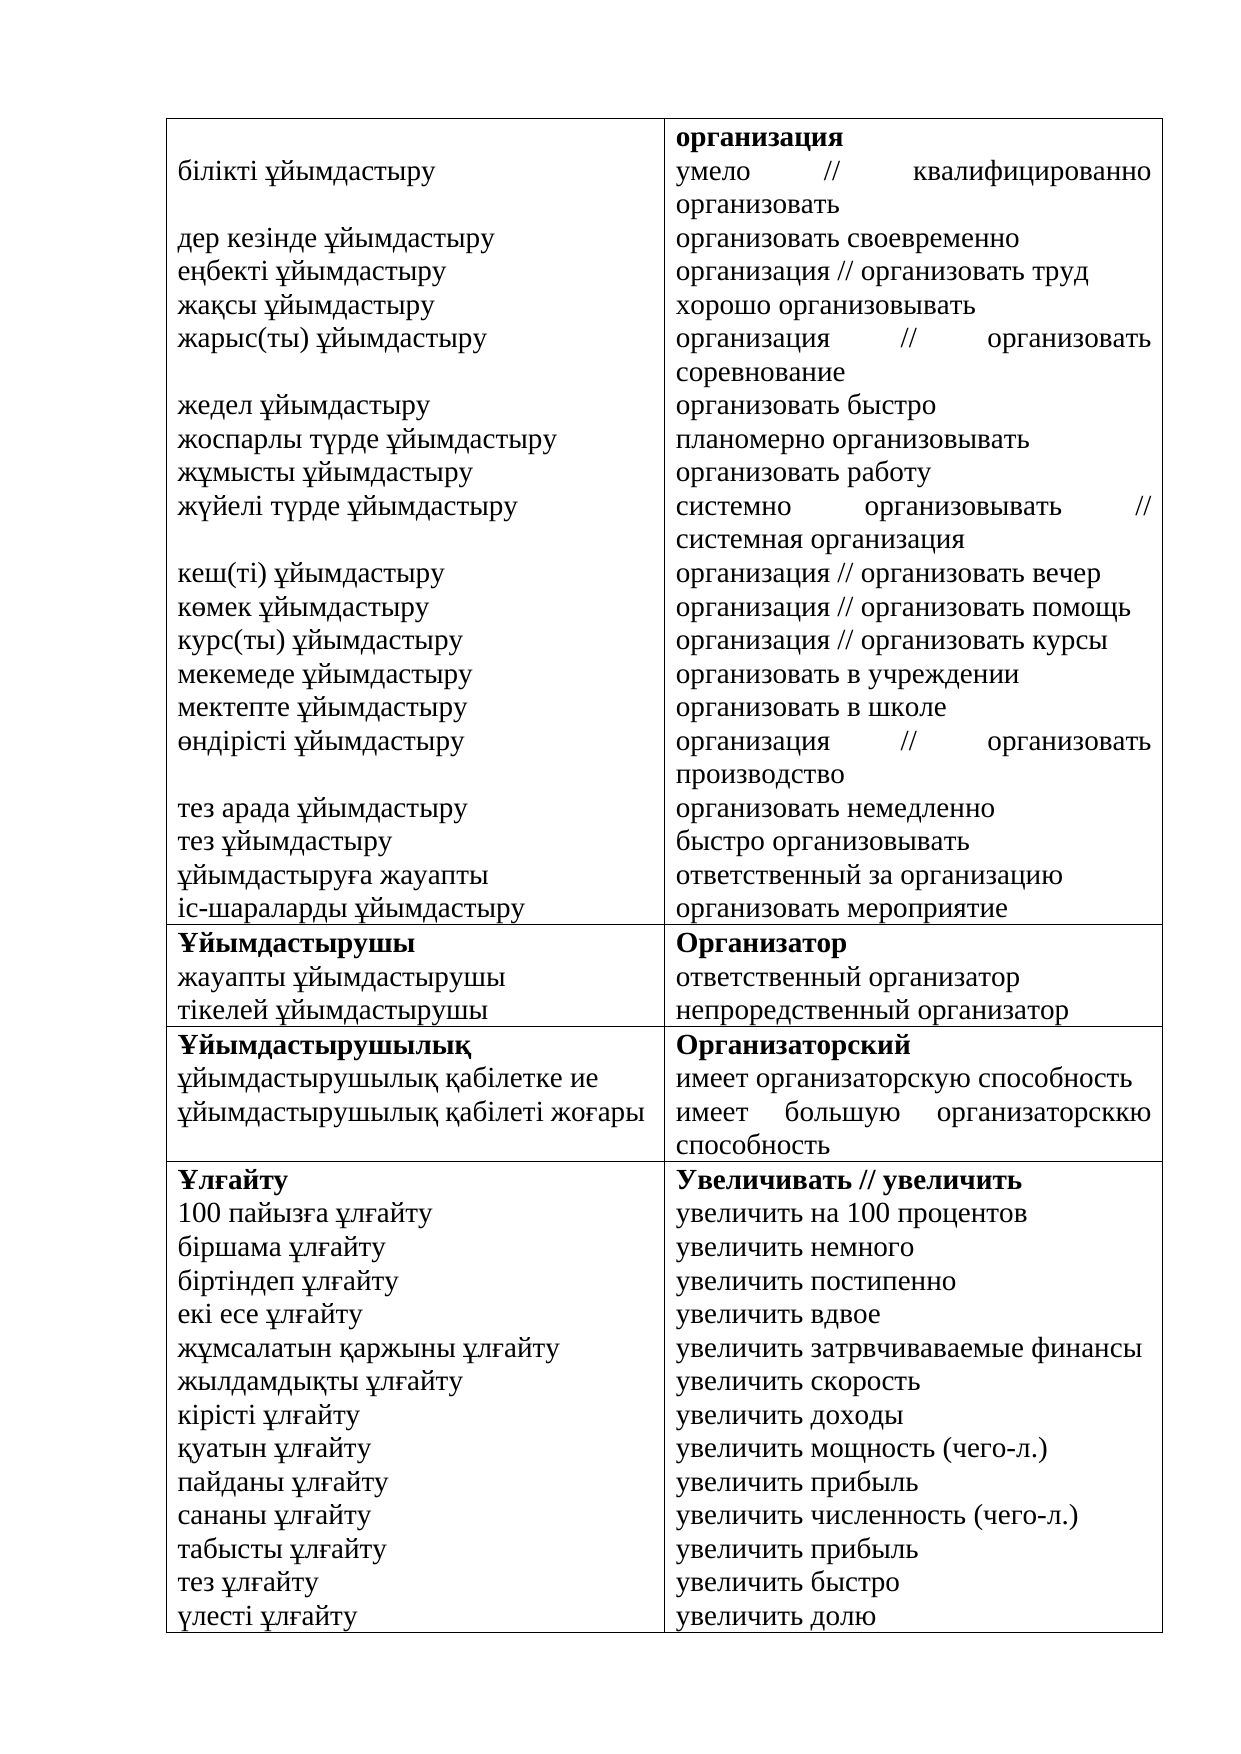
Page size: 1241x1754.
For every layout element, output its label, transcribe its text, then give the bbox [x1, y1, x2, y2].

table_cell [167, 119, 664, 924]
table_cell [167, 1162, 664, 1632]
table_cell Организаторский имеет организаторскую способность имеет большую организаторсккю способность [665, 1027, 1162, 1161]
table_cell Организатор ответственный организатор непроредственный организатор [665, 925, 1162, 1026]
table_cell Ұйымдастырушылық ұйымдастырушылық қабілетке ие ұйымдастырушылық қабілеті жоғары [167, 1027, 664, 1161]
table_cell Ұйымдастырушы жауапты ұйымдастырушы тікелей ұйымдастырушы [167, 925, 664, 1026]
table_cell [665, 119, 1162, 924]
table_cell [665, 1162, 1162, 1632]
